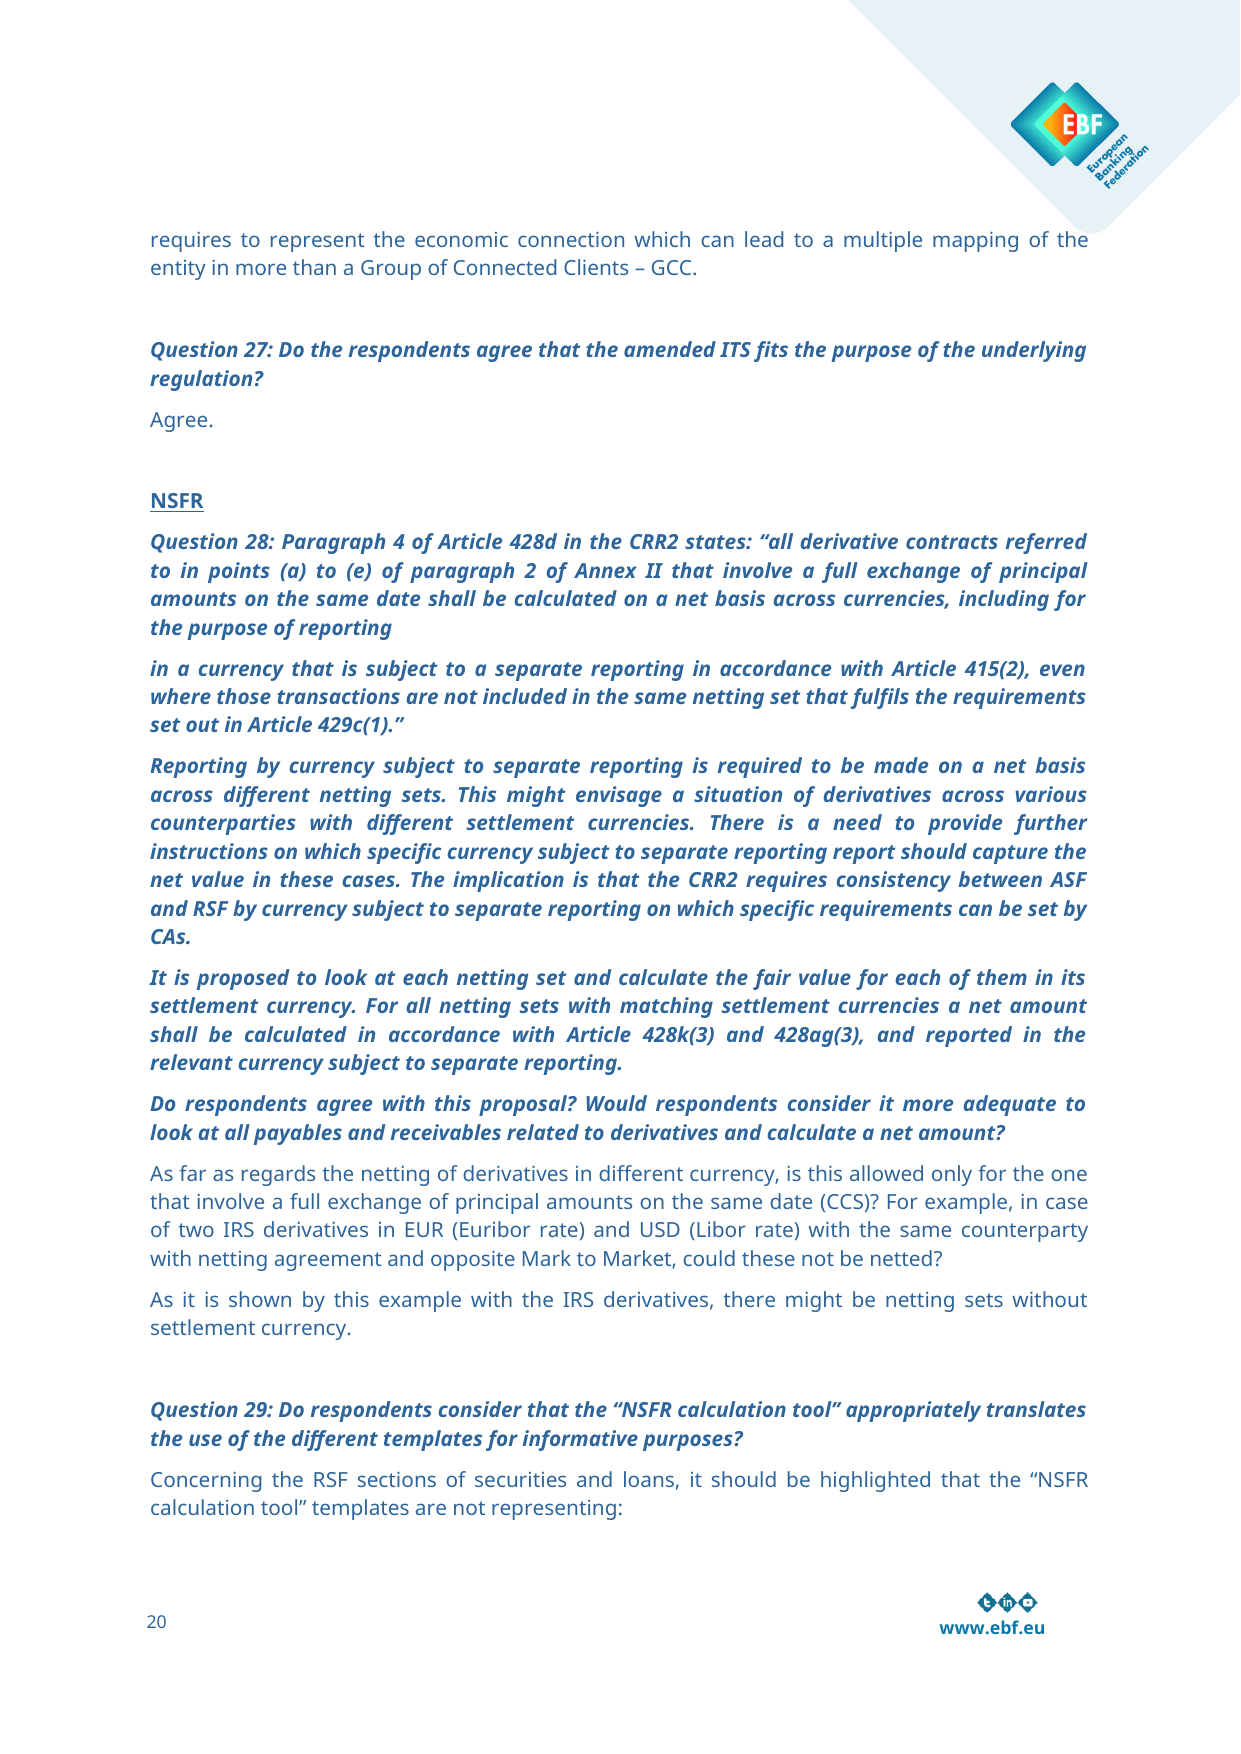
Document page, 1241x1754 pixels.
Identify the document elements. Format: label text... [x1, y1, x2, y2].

text Agree. [150, 405, 1090, 433]
text Reporting by currency subject to separate reporting is required to be made on a net basis across different netting sets. This might envisage a situation of derivatives across various counterparties with different settlement currencies. There is a need to provide further instructions on which specific currency subject to separate reporting report should capture the net value in these cases. The implication is that the CRR2 requires consistency between ASF and RSF by currency subject to separate reporting on which specific requirements can be set by CAs. [150, 752, 1090, 951]
text As far as regards the netting of derivatives in different currency, is this allowed only for the one that involve a full exchange of principal amounts on the same date (CCS)? For example, in case of two IRS derivatives in EUR (Euribor rate) and USD (Libor rate) with the same counterparty with netting agreement and opposite Mark to Market, could these not be netted? [150, 1159, 1090, 1272]
text in a currency that is subject to a separate reporting in accordance with Article 415(2), even where those transactions are not included in the same netting set that fulfils the requirements set out in Article 429c(1).” [150, 654, 1090, 739]
text NSFR [150, 487, 1090, 515]
text Concerning the RSF sections of securities and loans, it should be highlighted that the “NSFR calculation tool” templates are not representing: [150, 1465, 1090, 1522]
text It is proposed to look at each netting set and calculate the fair value for each of them in its settlement currency. For all netting sets with matching settlement currencies a net amount shall be calculated in accordance with Article 428k(3) and 428ag(3), and reported in the relevant currency subject to separate reporting. [150, 963, 1090, 1077]
text As it is shown by this example with the IRS derivatives, there might be netting sets without settlement currency. [150, 1285, 1090, 1342]
picture [972, 1586, 1046, 1616]
text Question 28: Paragraph 4 of Article 428d in the CRR2 states: “all derivative contracts referred to in points (a) to (e) of paragraph 2 of Annex II that involve a full exchange of principal amounts on the same date shall be calculated on a net basis across currencies, including for the purpose of reporting [150, 527, 1090, 641]
picture [817, 0, 1241, 248]
text Do respondents agree with this proposal? Would respondents consider it more adequate to look at all payables and receivables related to derivatives and calculate a net amount? [150, 1089, 1090, 1146]
text Question 29: Do respondents consider that the “NSFR calculation tool” appropriately translates the use of the different templates for informative purposes? [150, 1395, 1090, 1452]
text Question 27: Do the respondents agree that the amended ITS fits the purpose of the underlying regulation? [150, 335, 1090, 392]
